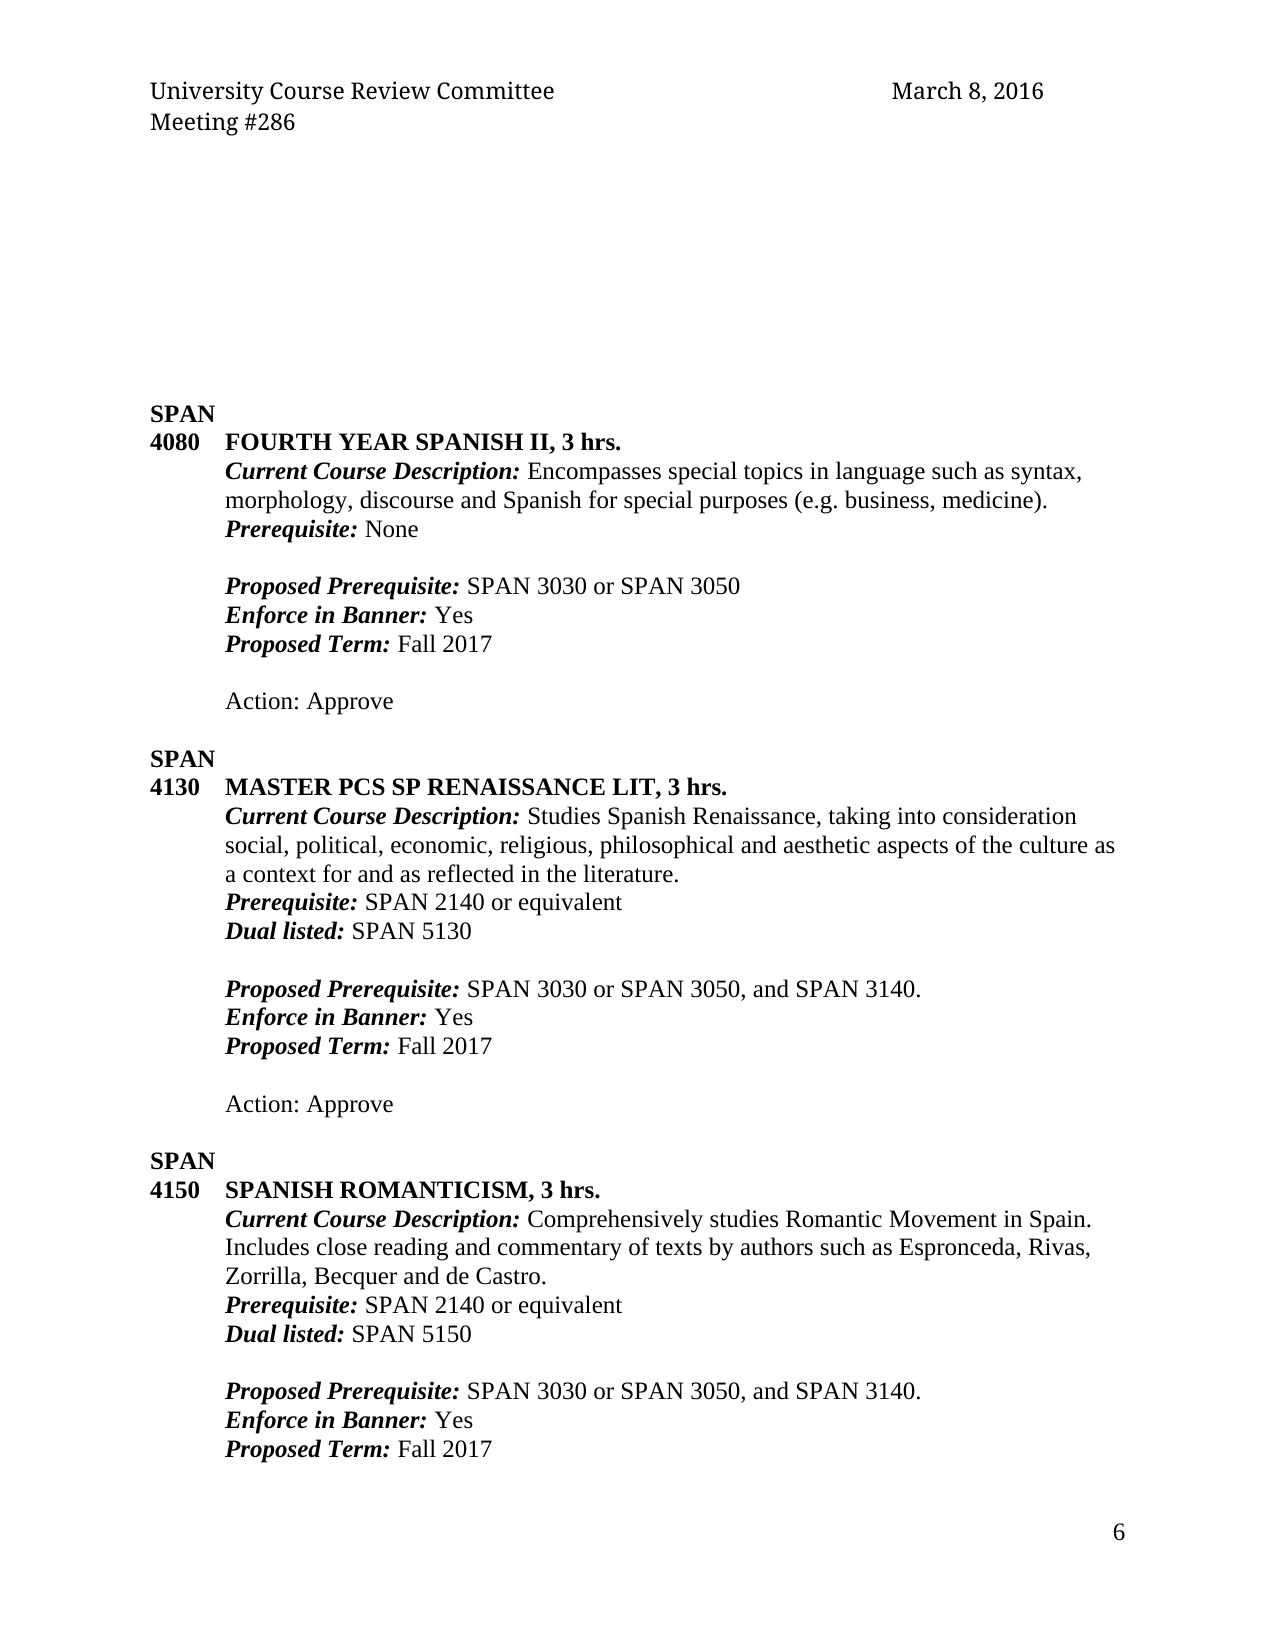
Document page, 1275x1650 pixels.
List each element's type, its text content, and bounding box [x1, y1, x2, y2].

text Proposed Prerequisite: SPAN 3030 or SPAN 3050, and SPAN 3140. [225, 974, 1125, 1002]
text Proposed Term: Fall 2017 [225, 1031, 1125, 1060]
text Proposed Prerequisite: SPAN 3030 or SPAN 3050, and SPAN 3140. [225, 1376, 1125, 1405]
text Current Course Description: Studies Spanish Renaissance, taking into consideration social, political, economic, religious, philosophical and aesthetic aspects of the culture as a context for and as reflected in the literature. [225, 801, 1125, 887]
text 4150 SPANISH ROMANTICISM, 3 hrs. [150, 1175, 1125, 1204]
text Dual listed: SPAN 5150 [225, 1319, 1125, 1347]
text Prerequisite: SPAN 2140 or equivalent [225, 887, 1125, 916]
text SPAN [150, 399, 1125, 427]
text Proposed Term: Fall 2017 [225, 1434, 1125, 1462]
text SPAN [150, 1146, 1125, 1175]
text Proposed Prerequisite: SPAN 3030 or SPAN 3050 [225, 571, 1125, 600]
text 4130 MASTER PCS SP RENAISSANCE LIT, 3 hrs. [150, 772, 1125, 801]
text Current Course Description: Encompasses special topics in language such as syntax, morphology, discourse and Spanish for special purposes (e.g. business, medicine). [225, 456, 1125, 514]
text Action: Approve [150, 1089, 1125, 1117]
text Action: Approve [150, 686, 1125, 715]
text Current Course Description: Comprehensively studies Romantic Movement in Spain. Includes close reading and commentary of texts by authors such as Espronceda, Rivas, Zorrilla, Becquer and de Castro. [225, 1204, 1125, 1290]
text Proposed Term: Fall 2017 [225, 629, 1125, 657]
text Enforce in Banner: Yes [225, 1405, 1125, 1434]
text Prerequisite: None [225, 514, 1125, 542]
text 4080 FOURTH YEAR SPANISH II, 3 hrs. [150, 427, 1125, 456]
text Prerequisite: SPAN 2140 or equivalent [225, 1290, 1125, 1319]
text SPAN [150, 744, 1125, 772]
text Enforce in Banner: Yes [225, 600, 1125, 629]
text Enforce in Banner: Yes [225, 1002, 1125, 1031]
text Dual listed: SPAN 5130 [225, 916, 1125, 945]
